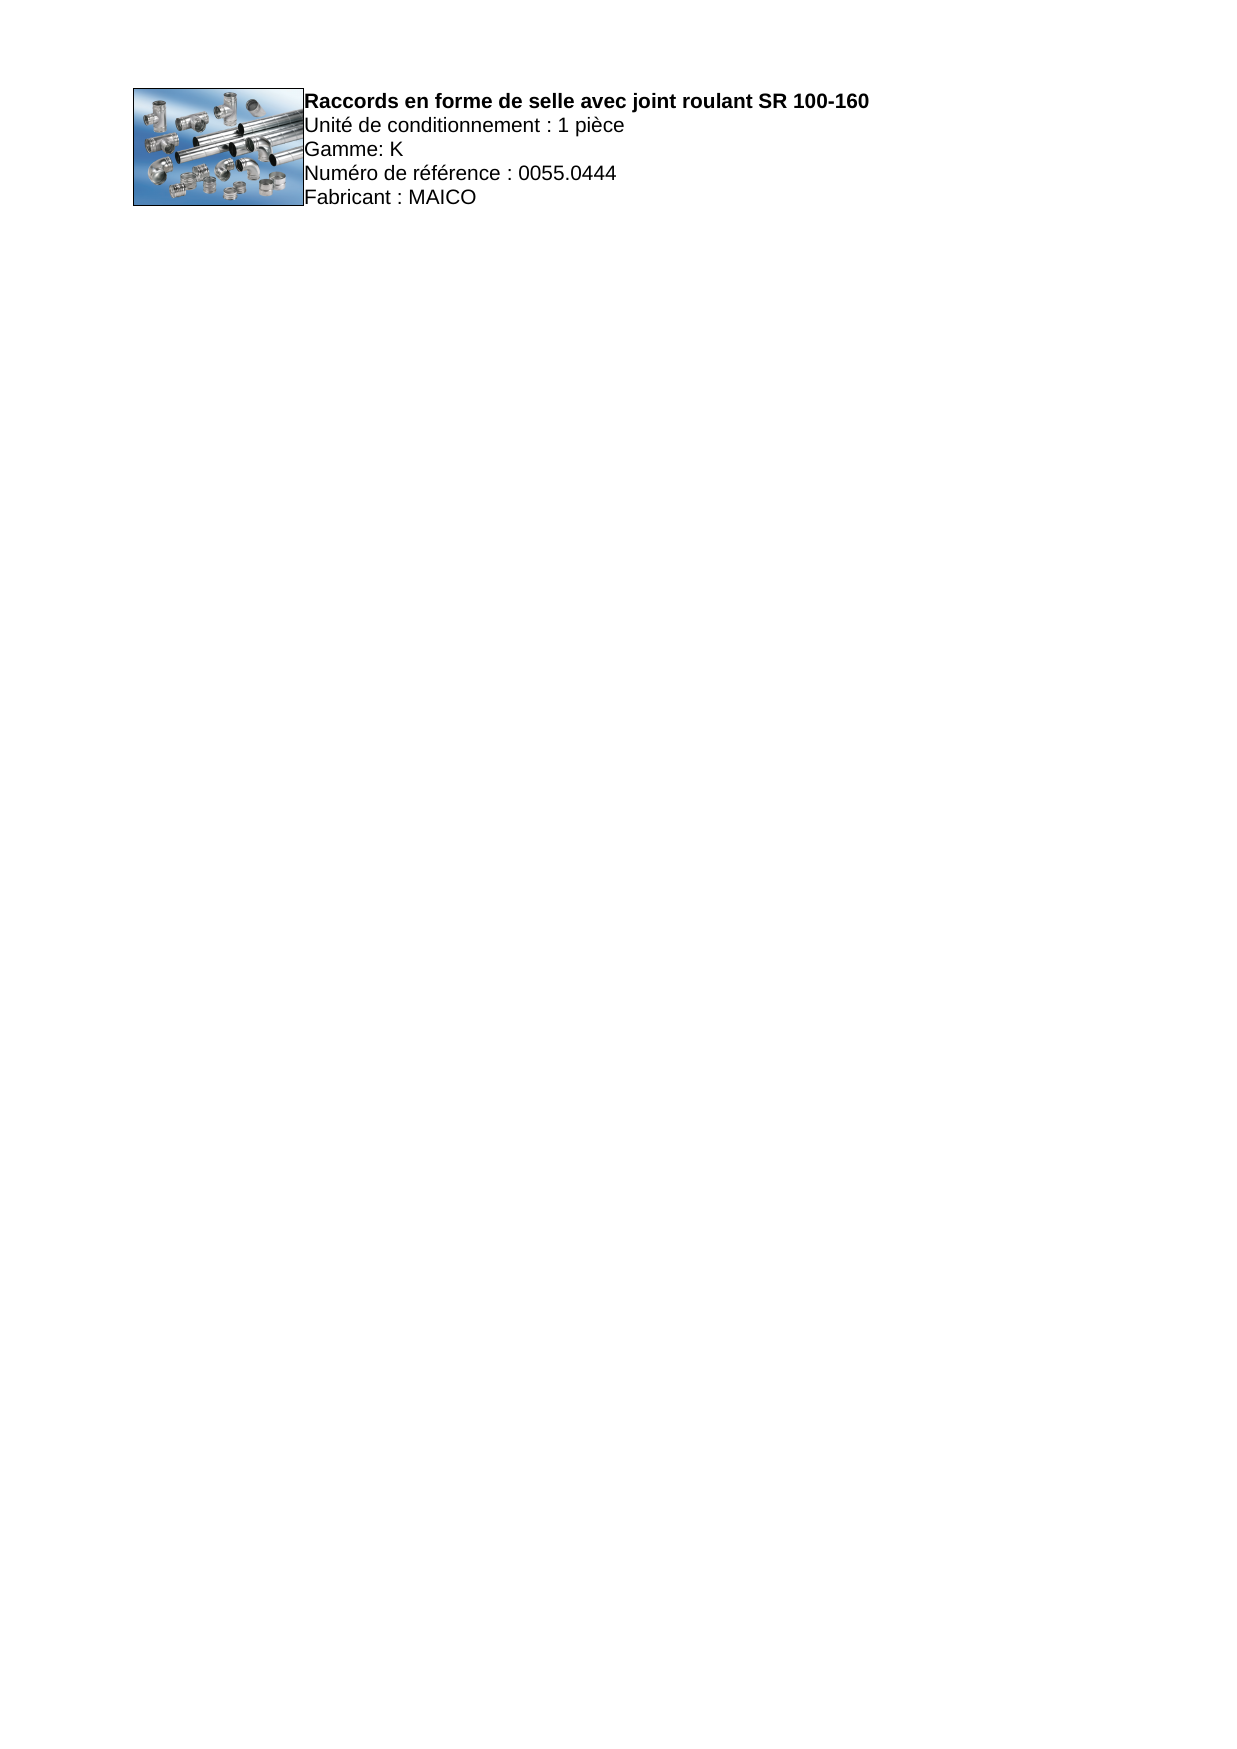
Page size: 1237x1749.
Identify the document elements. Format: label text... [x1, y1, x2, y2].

text Raccords en forme de selle avec joint roulant SR 100-160Unité de conditionnement : 1 pièceGamme: K Numéro de référence : 0055.0444Fabricant : MAICO [133, 89, 1148, 208]
picture [134, 89, 303, 205]
